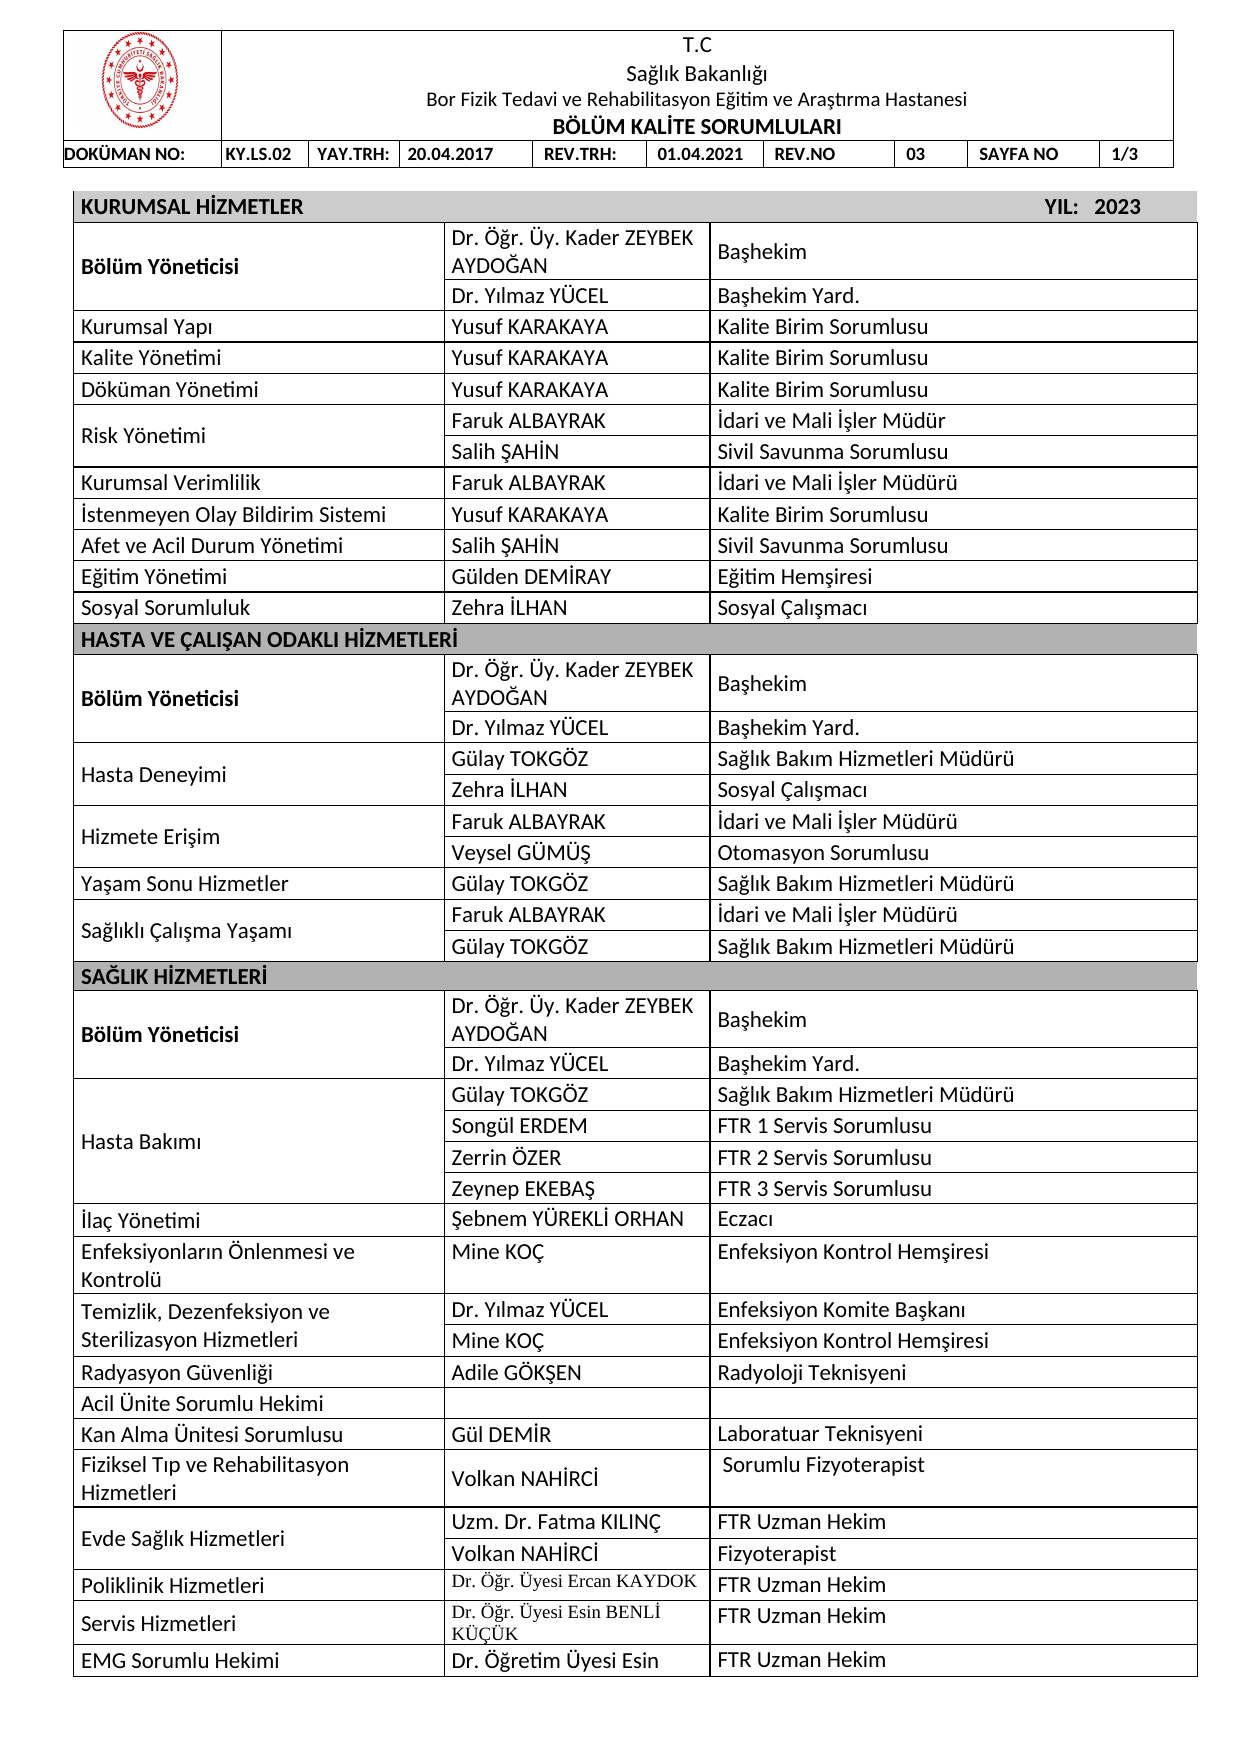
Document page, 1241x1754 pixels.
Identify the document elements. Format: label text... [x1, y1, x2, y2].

table_cell Faruk ALBAYRAK [445, 900, 709, 930]
table_cell İlaç Yönetimi [74, 1204, 444, 1236]
table_cell Temizlik, Dezenfeksiyon ve Sterilizasyon Hizmetleri [74, 1294, 444, 1356]
table_cell Şebnem YÜREKLİ ORHAN [445, 1204, 709, 1236]
table_cell İdari ve Mali İşler Müdürü [711, 468, 1197, 498]
table_cell Yusuf KARAKAYA [445, 311, 709, 341]
table_cell Eğitim Yönetimi [74, 561, 444, 591]
table_cell Sorumlu Fizyoterapist [711, 1450, 1197, 1506]
table_cell Radyoloji Teknisyeni [711, 1357, 1197, 1387]
table_cell Gülay TOKGÖZ [445, 868, 709, 898]
table_cell Poliklinik Hizmetleri [74, 1570, 444, 1600]
table_cell Enfeksiyon Komite Başkanı [711, 1294, 1197, 1324]
table_cell Gülay TOKGÖZ [445, 931, 709, 961]
table_cell Hasta Deneyimi [74, 743, 444, 805]
table_cell SAĞLIK HİZMETLERİ [74, 962, 1197, 990]
table_cell Dr. Öğr. Üy. Kader ZEYBEK AYDOĞAN [445, 655, 709, 711]
table_cell Sağlık Bakım Hizmetleri Müdürü [711, 868, 1197, 898]
table_cell Yaşam Sonu Hizmetler [74, 868, 444, 898]
table_cell Dr. Yılmaz YÜCEL [445, 712, 709, 742]
table_cell Başhekim [711, 655, 1197, 711]
table_cell İstenmeyen Olay Bildirim Sistemi [74, 499, 444, 529]
table_cell Dr. Öğr. Üy. Kader ZEYBEK AYDOĞAN [445, 991, 709, 1047]
picture [77, 31, 210, 134]
table_cell Servis Hizmetleri [74, 1601, 444, 1644]
table_cell Dr. Öğr. Üyesi Esin BENLİ KÜÇÜK [445, 1601, 709, 1644]
table_cell Dr. Öğr. Üyesi Ercan KAYDOK [445, 1570, 709, 1600]
table_cell Laboratuar Teknisyeni [711, 1419, 1197, 1449]
table_cell Sivil Savunma Sorumlusu [711, 436, 1197, 466]
table_cell Yusuf KARAKAYA [445, 343, 709, 373]
table_cell FTR 1 Servis Sorumlusu [711, 1111, 1197, 1141]
table_cell İdari ve Mali İşler Müdür [711, 405, 1197, 435]
table_cell FTR Uzman Hekim [711, 1508, 1197, 1538]
table_cell Kalite Birim Sorumlusu [711, 374, 1197, 404]
table_cell Kalite Birim Sorumlusu [711, 343, 1197, 373]
table_cell Acil Ünite Sorumlu Hekimi [74, 1388, 444, 1418]
table_cell Zerrin ÖZER [445, 1142, 709, 1172]
table_cell Başhekim [711, 223, 1197, 279]
table_cell Gül DEMİR [445, 1419, 709, 1449]
table_cell Fizyoterapist [711, 1539, 1197, 1569]
table_cell Otomasyon Sorumlusu [711, 837, 1197, 867]
table_cell Başhekim Yard. [711, 712, 1197, 742]
table_cell Uzm. Dr. Fatma KILINÇ [445, 1508, 709, 1538]
table_cell Sosyal Çalışmacı [711, 593, 1197, 623]
table_cell [711, 1388, 1197, 1418]
table_cell Kan Alma Ünitesi Sorumlusu [74, 1419, 444, 1449]
table_cell Kalite Birim Sorumlusu [711, 499, 1197, 529]
table_cell Başhekim Yard. [711, 1048, 1197, 1078]
table_cell Salih ŞAHİN [445, 530, 709, 560]
table_cell Hasta Bakımı [74, 1079, 444, 1203]
table_cell Enfeksiyon Kontrol Hemşiresi [711, 1237, 1197, 1293]
table_cell Sosyal Çalışmacı [711, 775, 1197, 805]
table_cell Zeynep EKEBAŞ [445, 1173, 709, 1203]
table_cell Sağlık Bakım Hizmetleri Müdürü [711, 1079, 1197, 1109]
table_cell Başhekim Yard. [711, 280, 1197, 310]
table_cell FTR 3 Servis Sorumlusu [711, 1173, 1197, 1203]
table_cell Mine KOÇ [445, 1325, 709, 1356]
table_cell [445, 1645, 709, 1676]
table_cell FTR Uzman Hekim [711, 1645, 1197, 1676]
table_cell İdari ve Mali İşler Müdürü [711, 806, 1197, 836]
table_cell Dr. Yılmaz YÜCEL [445, 1294, 709, 1324]
table_cell Kalite Birim Sorumlusu [711, 311, 1197, 341]
table_cell Eğitim Hemşiresi [711, 561, 1197, 591]
table_cell Adile GÖKŞEN [445, 1357, 709, 1387]
table_cell Bölüm Yöneticisi [74, 655, 444, 742]
table_cell Volkan NAHİRCİ [445, 1450, 709, 1506]
table_cell Risk Yönetimi [74, 405, 444, 466]
table_cell Enfeksiyon Kontrol Hemşiresi [711, 1325, 1197, 1356]
table_cell Döküman Yönetimi [74, 374, 444, 404]
table_cell Bölüm Yöneticisi [74, 991, 444, 1078]
table_cell Fiziksel Tıp ve Rehabilitasyon Hizmetleri [74, 1450, 444, 1506]
table_cell Faruk ALBAYRAK [445, 468, 709, 498]
table_cell Sağlıklı Çalışma Yaşamı [74, 900, 444, 961]
table_cell İdari ve Mali İşler Müdürü [711, 900, 1197, 930]
table_cell Sağlık Bakım Hizmetleri Müdürü [711, 743, 1197, 773]
table_cell FTR Uzman Hekim [711, 1570, 1197, 1600]
table_cell Evde Sağlık Hizmetleri [74, 1508, 444, 1569]
table_cell Gülay TOKGÖZ [445, 743, 709, 773]
table_cell Kurumsal Verimlilik [74, 468, 444, 498]
table_cell Salih ŞAHİN [445, 436, 709, 466]
table_cell Gülden DEMİRAY [445, 561, 709, 591]
table_cell Bölüm Yöneticisi [74, 223, 444, 310]
table_cell Afet ve Acil Durum Yönetimi [74, 530, 444, 560]
table_cell Enfeksiyonların Önlenmesi ve Kontrolü [74, 1237, 444, 1293]
table_cell [445, 1388, 709, 1418]
table_cell Veysel GÜMÜŞ [445, 837, 709, 867]
table_cell Faruk ALBAYRAK [445, 405, 709, 435]
table_cell Zehra İLHAN [445, 593, 709, 623]
table_cell Dr. Yılmaz YÜCEL [445, 1048, 709, 1078]
table_cell Dr. Yılmaz YÜCEL [445, 280, 709, 310]
table_cell Eczacı [711, 1204, 1197, 1236]
table_cell Radyasyon Güvenliği [74, 1357, 444, 1387]
table_cell Gülay TOKGÖZ [445, 1079, 709, 1109]
table_cell EMG Sorumlu Hekimi [74, 1645, 444, 1676]
table_cell Volkan NAHİRCİ [445, 1539, 709, 1569]
table_cell Yusuf KARAKAYA [445, 499, 709, 529]
table_cell Sosyal Sorumluluk [74, 593, 444, 623]
table_cell Yusuf KARAKAYA [445, 374, 709, 404]
table_cell Faruk ALBAYRAK [445, 806, 709, 836]
table_cell Kurumsal Yapı [74, 311, 444, 341]
table_cell Zehra İLHAN [445, 775, 709, 805]
table_cell HASTA VE ÇALIŞAN ODAKLI HİZMETLERİ [74, 624, 1197, 654]
table_cell Songül ERDEM [445, 1111, 709, 1141]
table_cell FTR 2 Servis Sorumlusu [711, 1142, 1197, 1172]
table_cell Sağlık Bakım Hizmetleri Müdürü [711, 931, 1197, 961]
table_cell Kalite Yönetimi [74, 343, 444, 373]
table_cell Mine KOÇ [445, 1237, 709, 1293]
table_cell Hizmete Erişim [74, 806, 444, 867]
table_cell Dr. Öğr. Üy. Kader ZEYBEK AYDOĞAN [445, 223, 709, 279]
table_cell Sivil Savunma Sorumlusu [711, 530, 1197, 560]
table_header KURUMSAL HİZMETLER YIL: 2023 [74, 191, 1197, 222]
table_cell FTR Uzman Hekim [711, 1601, 1197, 1644]
table_cell Başhekim [711, 991, 1197, 1047]
